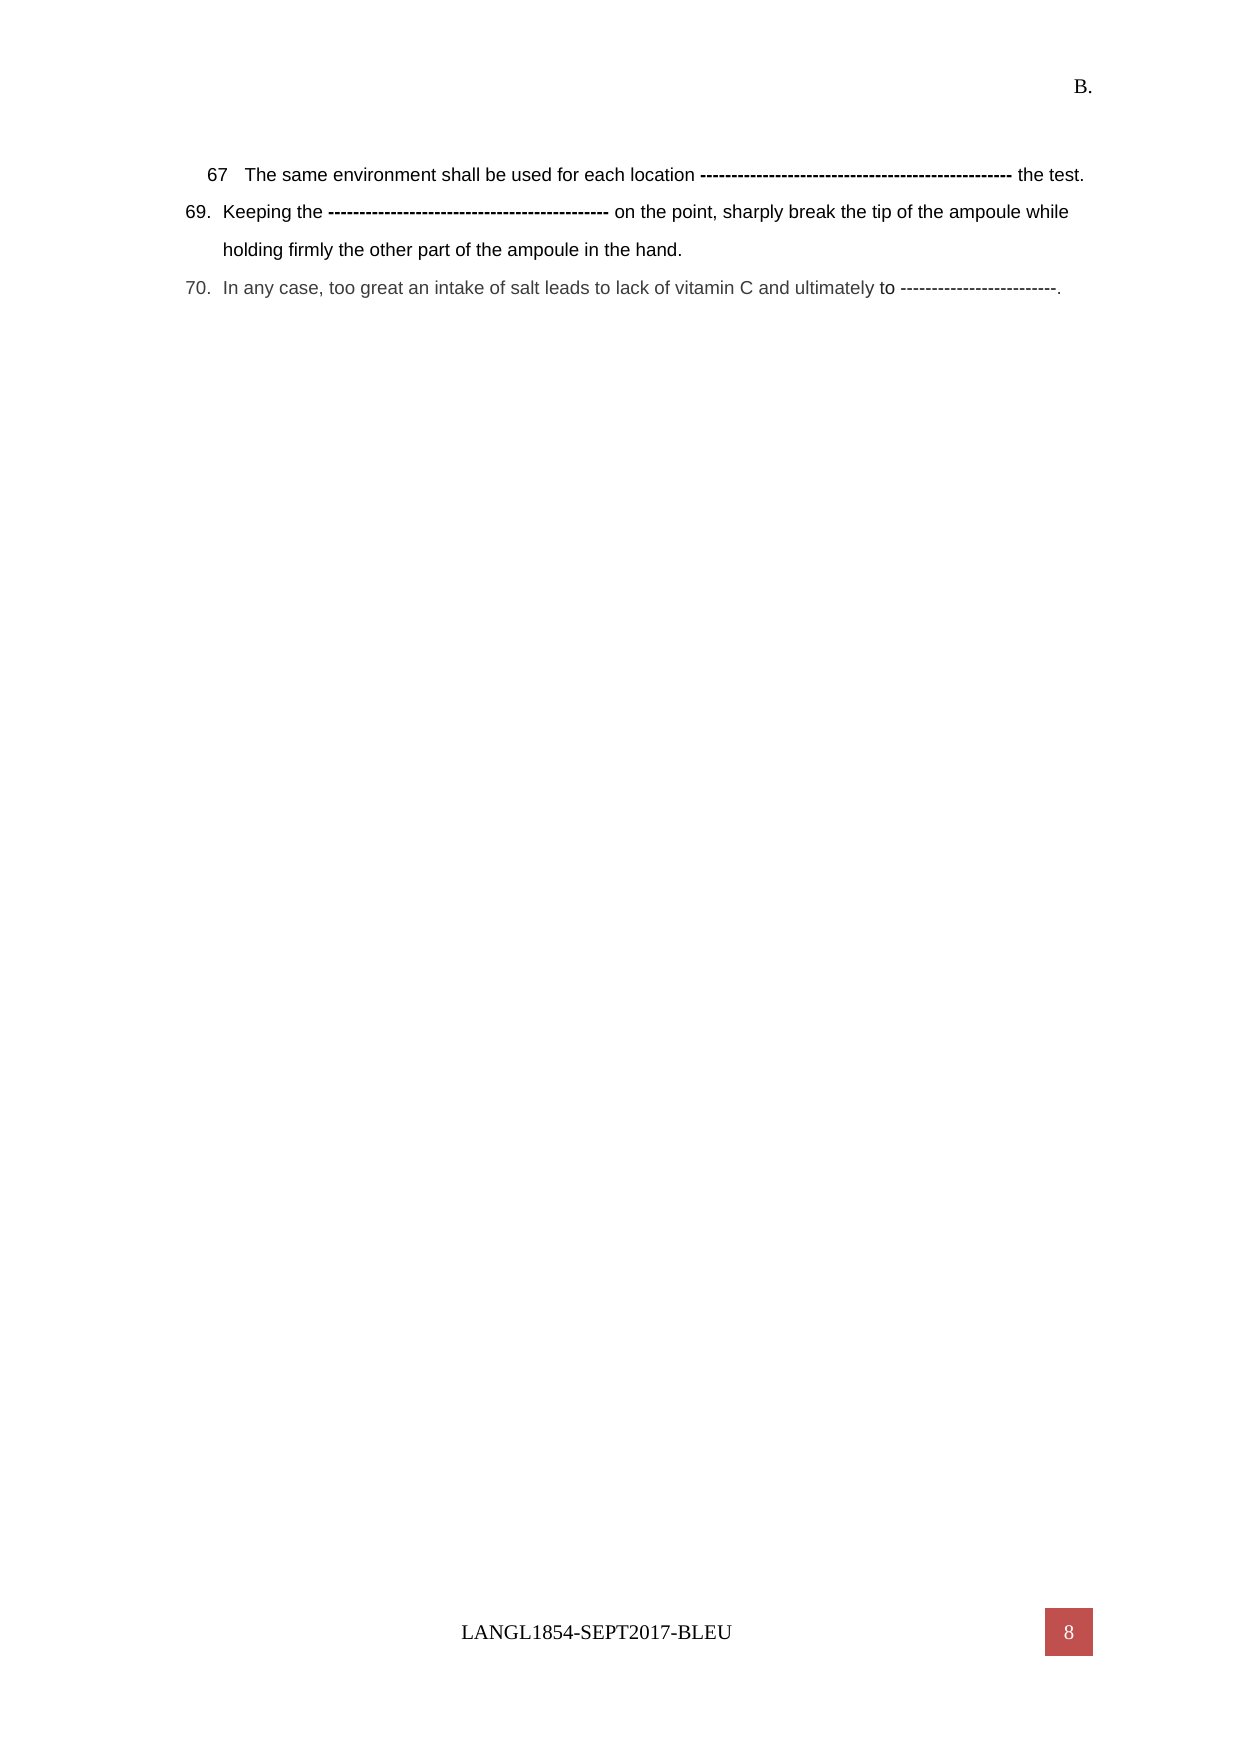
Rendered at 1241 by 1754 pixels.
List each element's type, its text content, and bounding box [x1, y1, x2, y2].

list In any case, too great an intake of salt leads to lack of vitamin C and ultimately to -------------------------. [185, 277, 1093, 298]
list Keeping the --------------------------------------------- on the point, sharply break the tip of the ampoule while holding firmly the other part of the ampoule in the hand. [185, 185, 1093, 260]
list The same environment shall be used for each location -------------------------------------------------- the test. [207, 148, 1093, 185]
